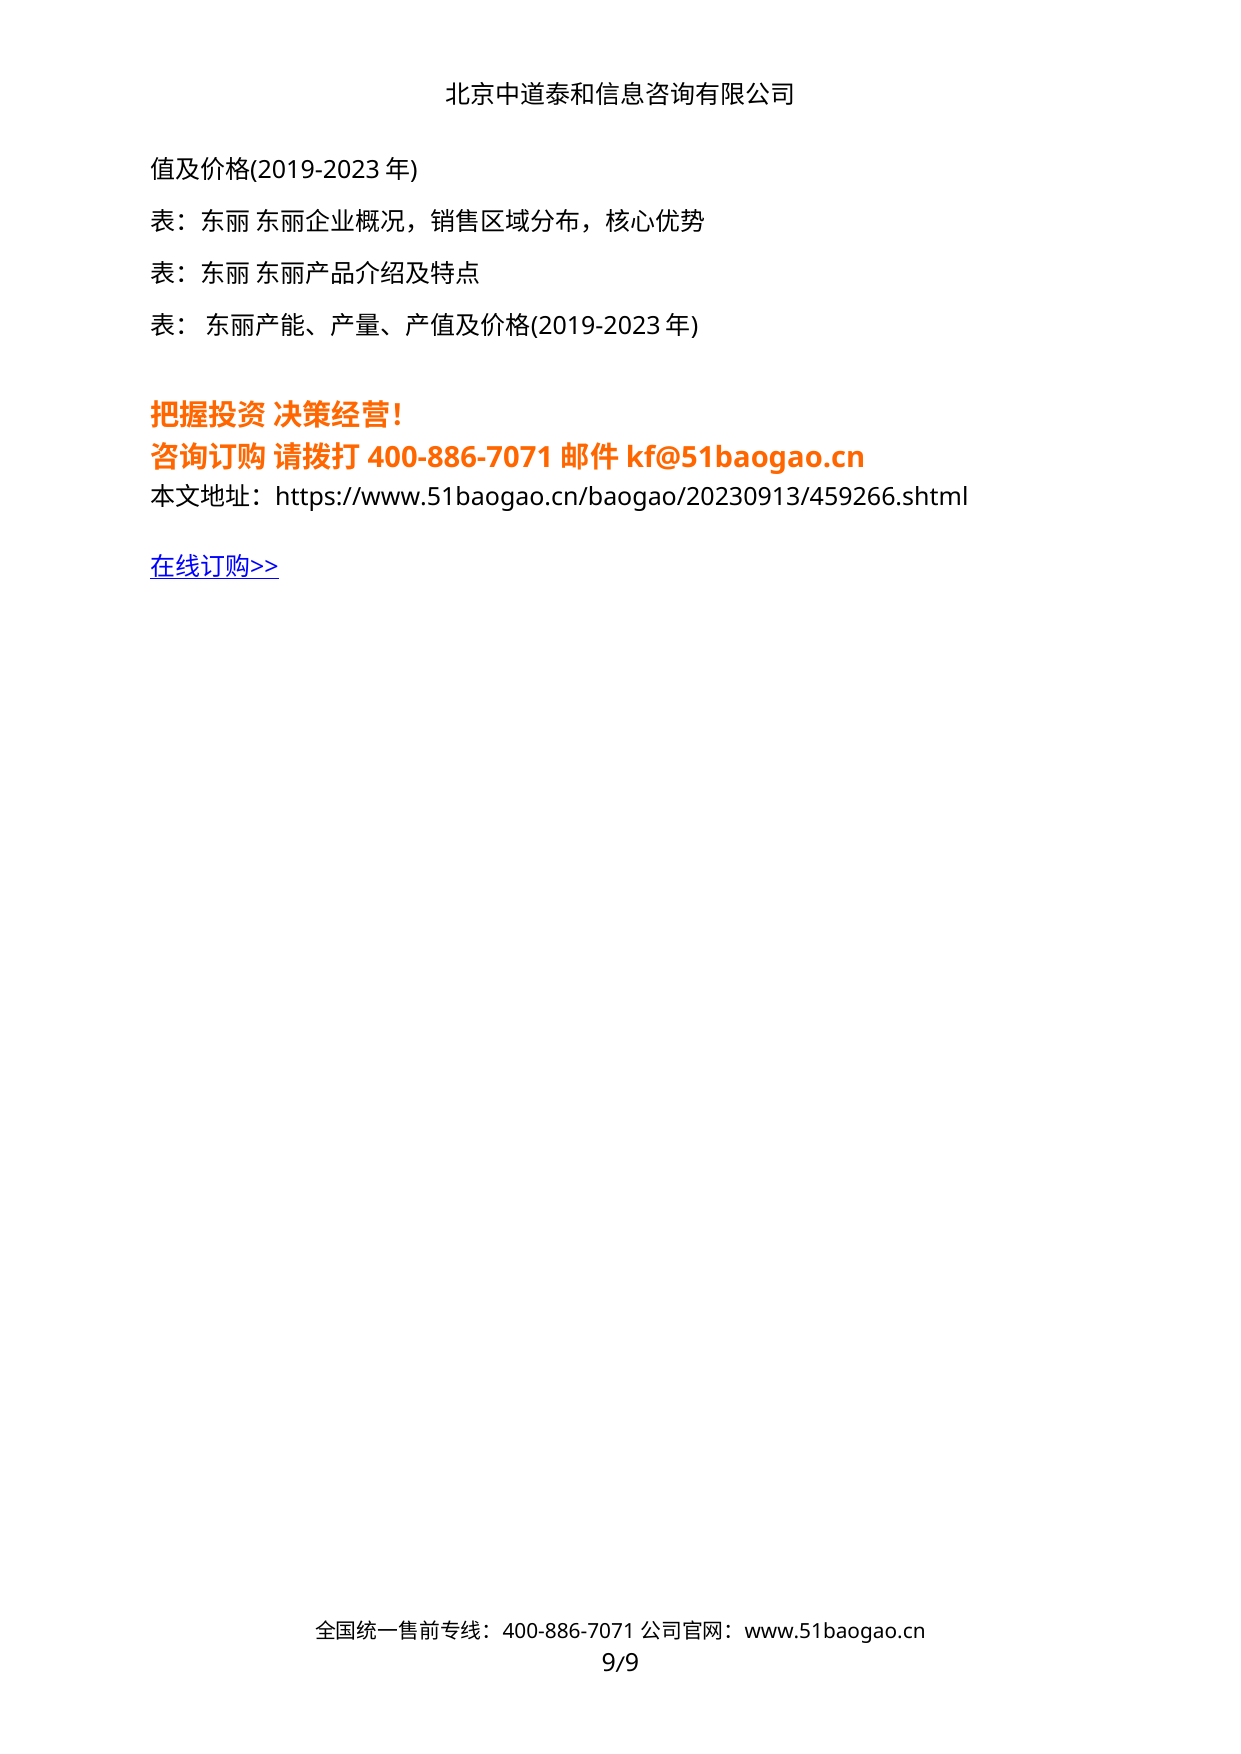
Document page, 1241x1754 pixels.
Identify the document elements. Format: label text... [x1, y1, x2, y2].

text 表：东丽 东丽产品介绍及特点 [150, 254, 1090, 290]
text 把握投资 决策经营！咨询订购 请拨打 400-886-7071 邮件 kf@51baogao.cn本文地址：https://www.51baogao.cn/baogao/20230913/459266.shtml [150, 357, 1090, 512]
text 在线订购>> [150, 512, 1090, 583]
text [150, 150, 1090, 186]
text 表： 东丽产能、产量、产值及价格(2019-2023年) [150, 306, 1090, 342]
text 表：东丽 东丽企业概况，销售区域分布，核心优势 [150, 202, 1090, 238]
